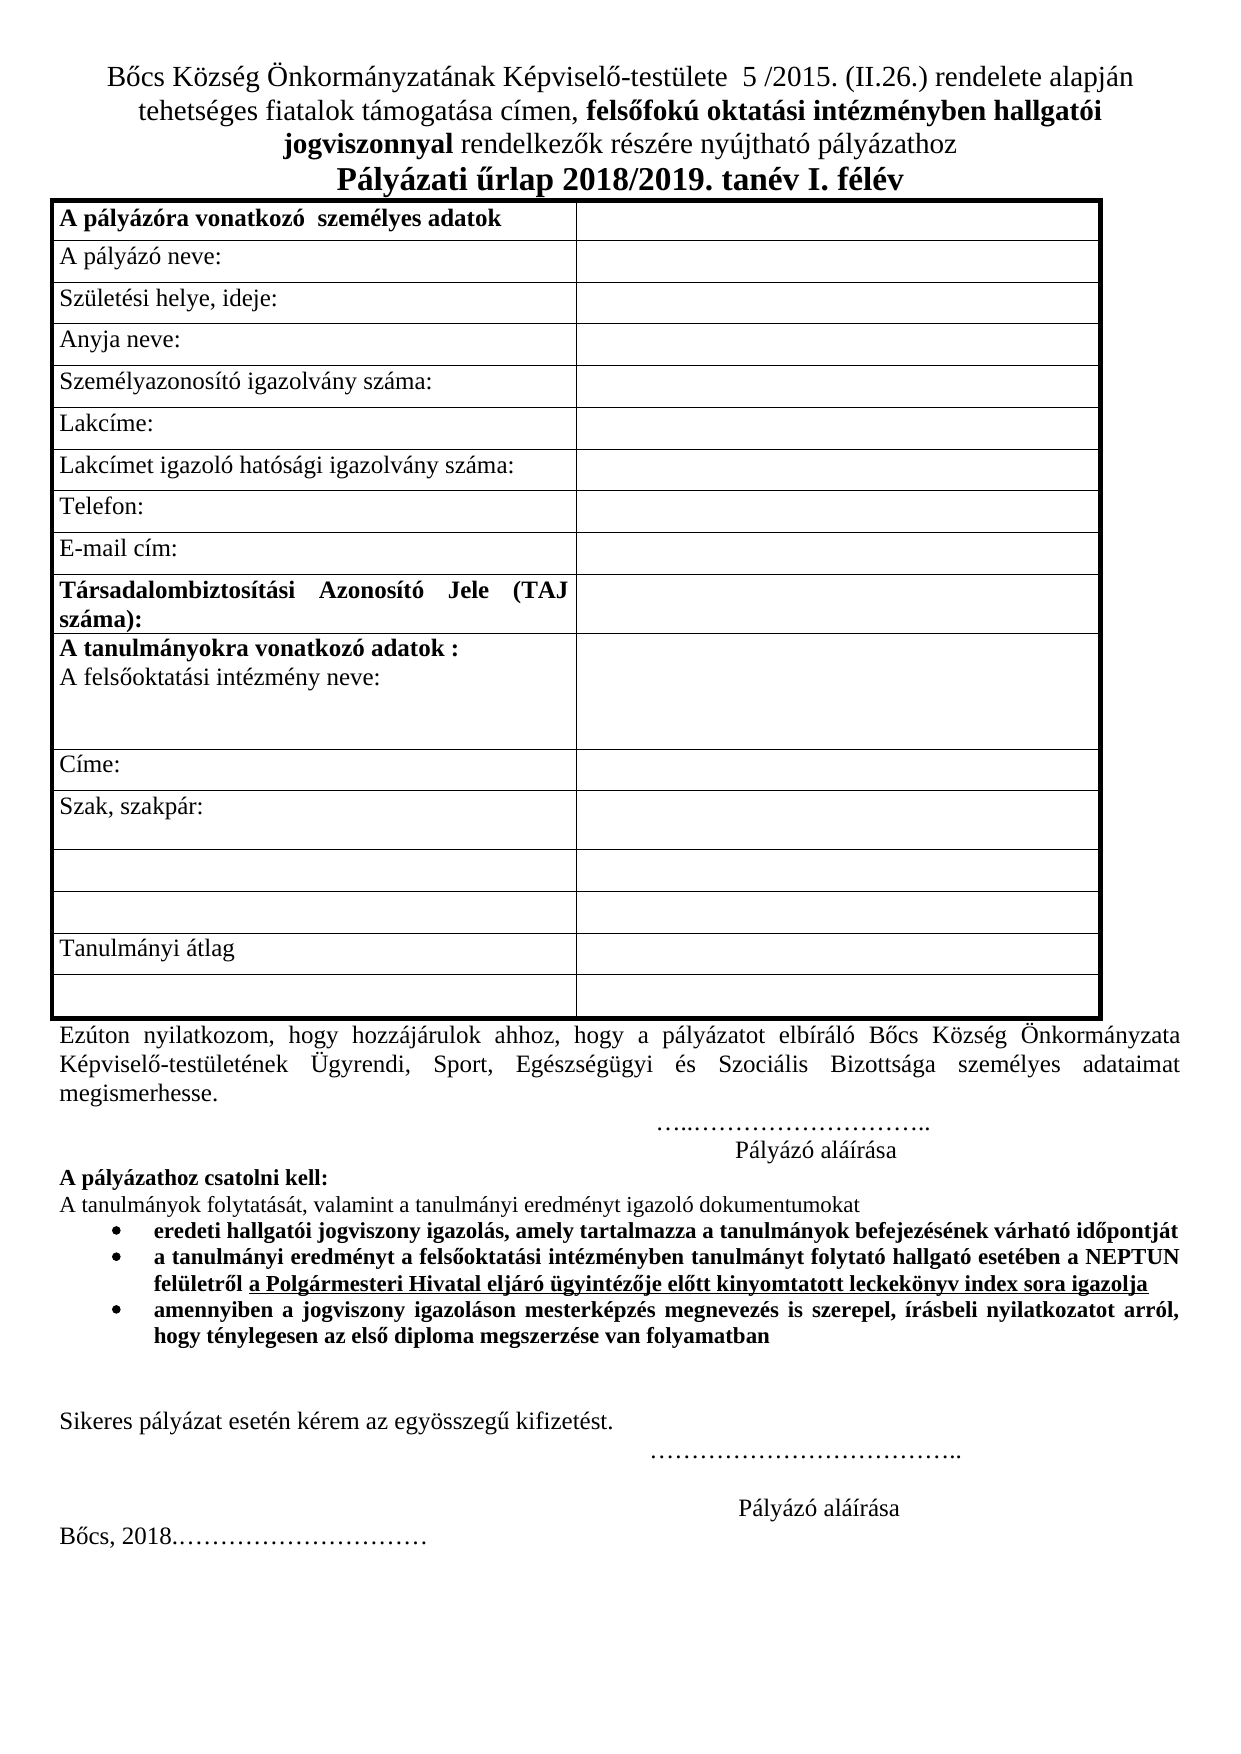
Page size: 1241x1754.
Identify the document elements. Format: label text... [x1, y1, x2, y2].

table_header [577, 203, 1098, 240]
table_cell E-mail cím: [54, 533, 576, 574]
table_cell [577, 975, 1098, 1016]
table_cell Szak, szakpár: [54, 791, 576, 849]
table_cell A tanulmányokra vonatkozó adatok : A felsőoktatási intézmény neve: [54, 634, 576, 748]
text Ezúton nyilatkozom, hogy hozzájárulok ahhoz, hogy a pályázatot elbíráló Bőcs Község Önkormányzata Képviselő-testületének Ügyrendi, Sport, Egészségügyi és Szociális Bizottsága személyes adataimat megismerhesse. …..……………………….. [59, 1021, 1181, 1136]
title Pályázati űrlap 2018/2019. tanév I. félév [59, 160, 1181, 198]
table_cell Anyja neve: [54, 324, 576, 365]
table_cell [577, 533, 1098, 574]
table_cell Születési helye, ideje: [54, 283, 576, 323]
list eredeti hallgatói jogviszony igazolás, amely tartalmazza a tanulmányok befejezésének várható időpontját [112, 1217, 1181, 1243]
table_cell Lakcímet igazoló hatósági igazolvány száma: [54, 450, 576, 490]
table_cell A pályázó neve: [54, 241, 576, 282]
list a tanulmányi eredményt a felsőoktatási intézményben tanulmányt folytató hallgató esetében a NEPTUN felületről a Polgármesteri Hivatal eljáró ügyintézője előtt kinyomtatott leckekönyv index sora igazolja [112, 1243, 1181, 1296]
table_cell [54, 850, 576, 891]
table_cell [577, 750, 1098, 790]
table_cell [577, 934, 1098, 974]
text Sikeres pályázat esetén kérem az egyösszegű kifizetést. [59, 1406, 1181, 1435]
table_cell [577, 241, 1098, 282]
table_cell [54, 975, 576, 1016]
table_cell [577, 366, 1098, 407]
table_cell Lakcíme: [54, 408, 576, 449]
table_cell [577, 575, 1098, 632]
table_cell Tanulmányi átlag [54, 934, 576, 974]
table_cell [577, 491, 1098, 532]
table_cell [577, 791, 1098, 849]
table_cell [577, 634, 1098, 748]
table_cell [54, 892, 576, 932]
table_cell [577, 850, 1098, 891]
table_cell [577, 450, 1098, 490]
table_cell Telefon: [54, 491, 576, 532]
title Bőcs Község Önkormányzatának Képviselő-testülete 5 /2015. (II.26.) rendelete alapján tehetséges fiatalok támogatása címen, felsőfokú oktatási intézményben hallgatói jogviszonnyal rendelkezők részére nyújtható pályázathoz [59, 59, 1181, 160]
text ……………………………….. [575, 1435, 1181, 1493]
table_cell [577, 892, 1098, 932]
list amennyiben a jogviszony igazoláson mesterképzés megnevezés is szerepel, írásbeli nyilatkozatot arról, hogy ténylegesen az első diploma megszerzése van folyamatban [112, 1296, 1181, 1349]
text Pályázó aláírása [133, 1136, 1181, 1164]
text Bőcs, 2018.………………………… [59, 1521, 1181, 1550]
table_cell [577, 408, 1098, 449]
table_cell Címe: [54, 750, 576, 790]
text Pályázó aláírása [133, 1493, 1181, 1521]
text A tanulmányok folytatását, valamint a tanulmányi eredményt igazoló dokumentumokat [59, 1191, 1181, 1217]
table_cell [577, 283, 1098, 323]
table_cell [577, 324, 1098, 365]
table_cell Társadalombiztosítási Azonosító Jele (TAJ száma): [54, 575, 576, 632]
table_cell Személyazonosító igazolvány száma: [54, 366, 576, 407]
table_header A pályázóra vonatkozó személyes adatok [54, 203, 576, 240]
text A pályázathoz csatolni kell: [59, 1164, 1181, 1191]
